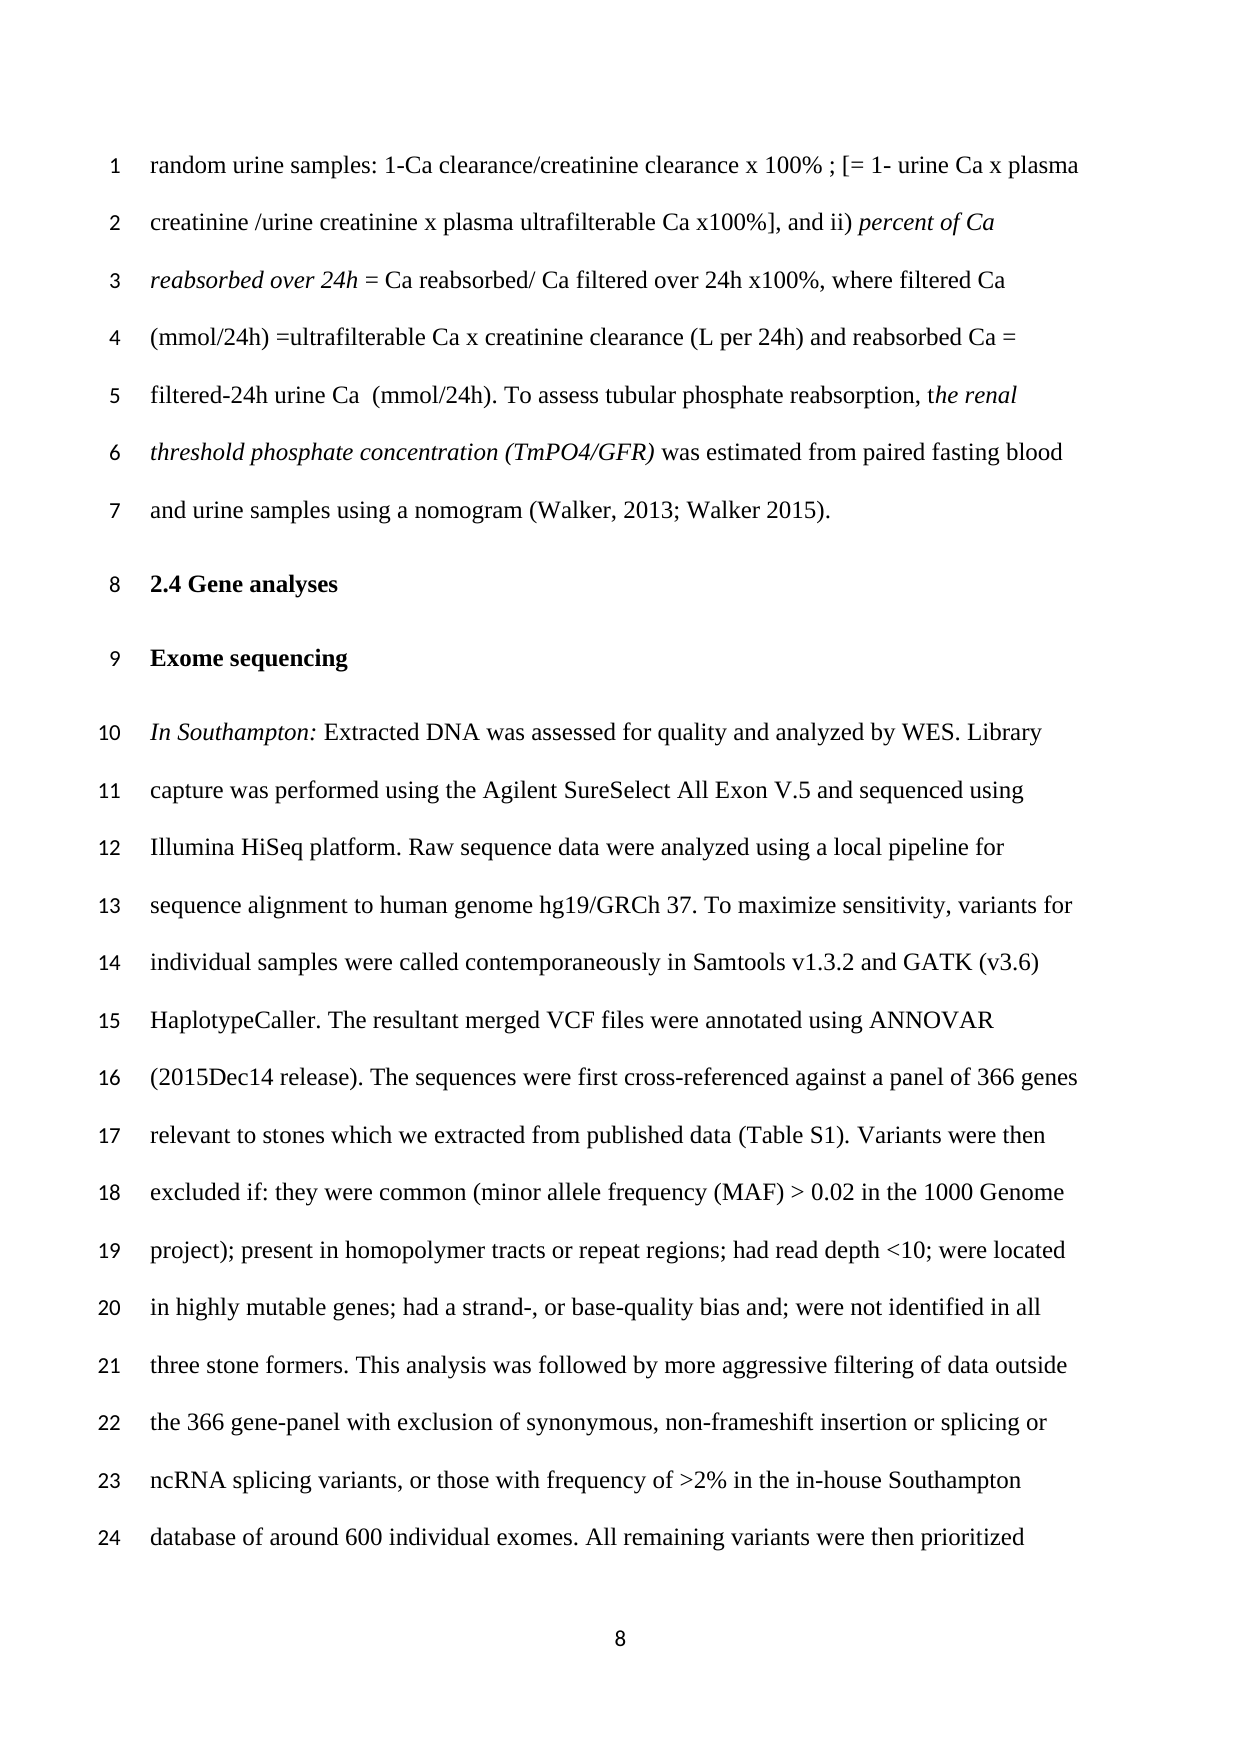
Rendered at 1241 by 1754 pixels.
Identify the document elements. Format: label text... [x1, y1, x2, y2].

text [150, 150, 1090, 524]
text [150, 717, 1090, 1551]
text 2.4 Gene analyses [150, 569, 1090, 598]
text Exome sequencing [150, 643, 1090, 672]
